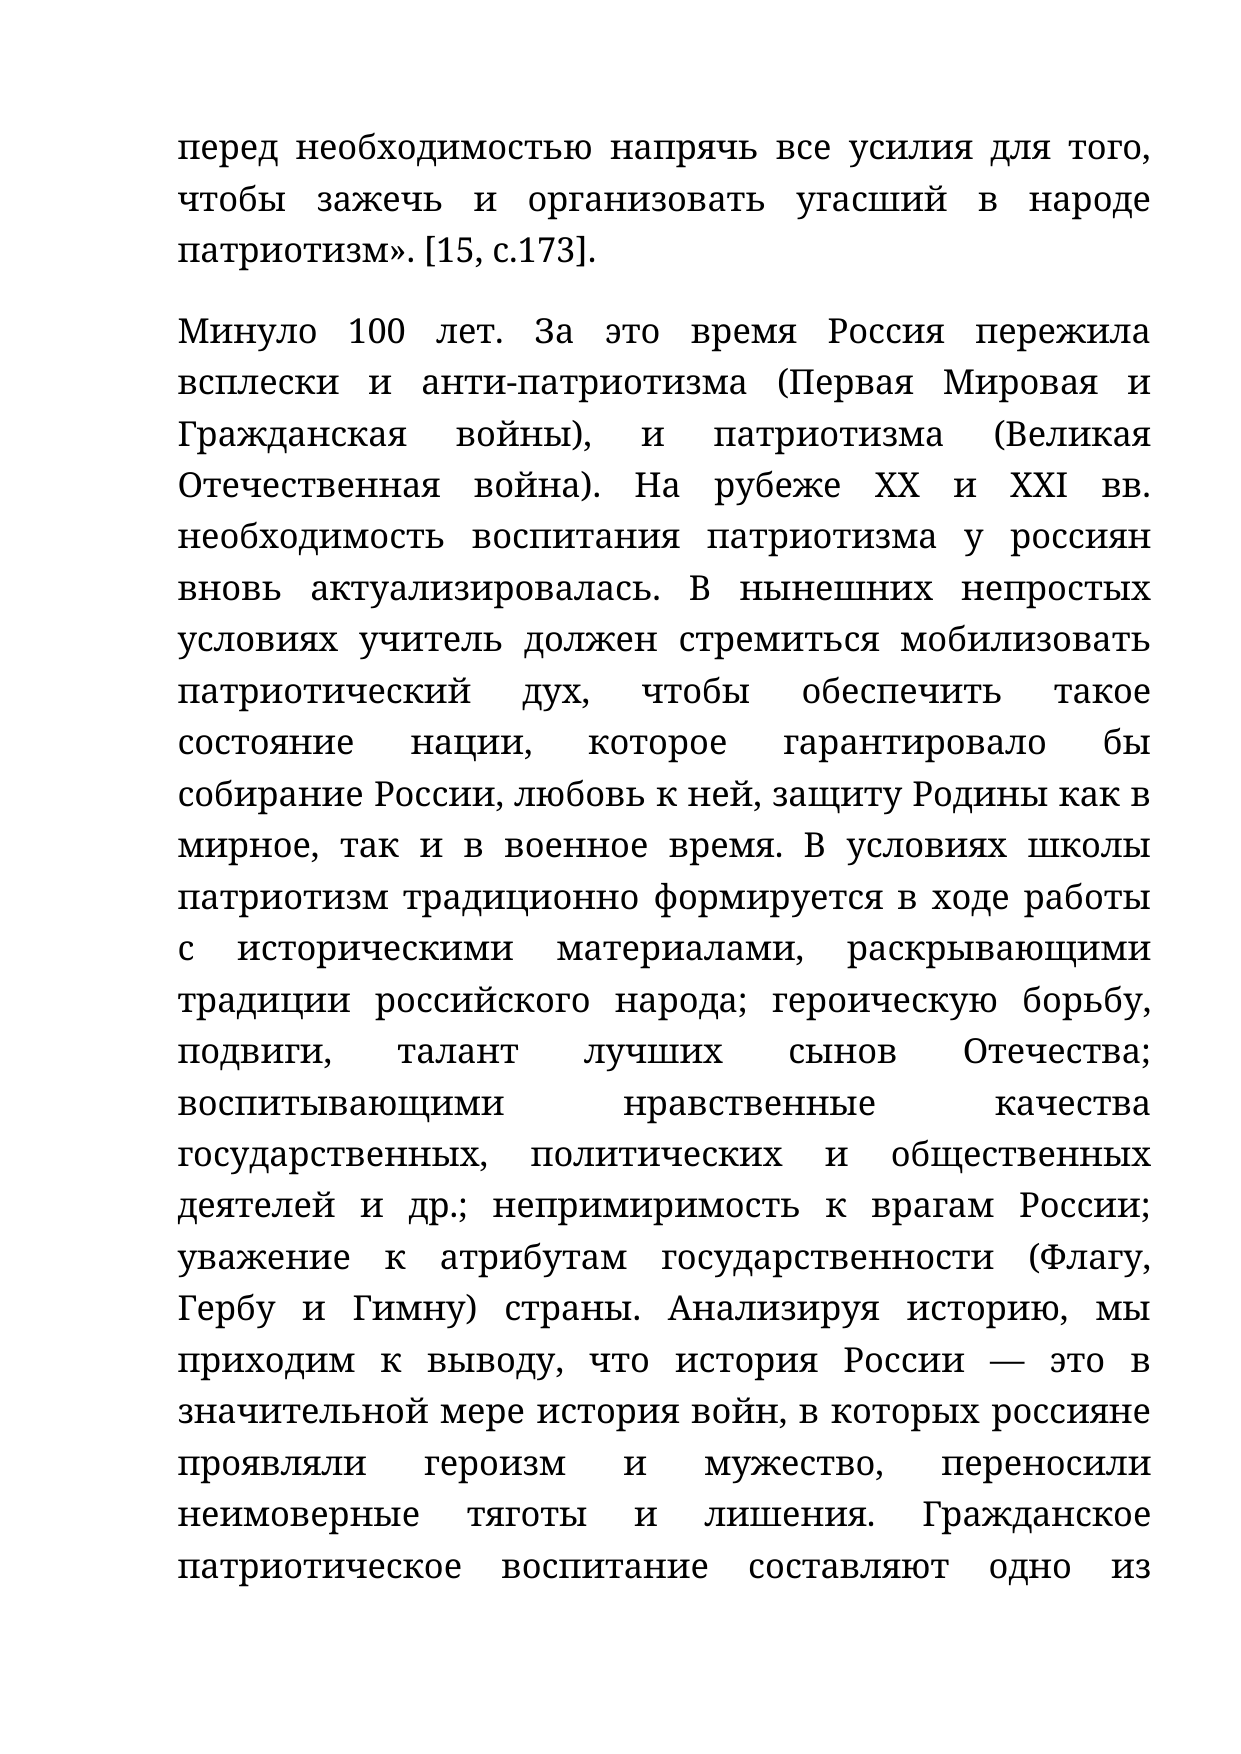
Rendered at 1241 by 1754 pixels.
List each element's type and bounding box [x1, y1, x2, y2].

text [177, 302, 1152, 1588]
text [177, 118, 1152, 272]
